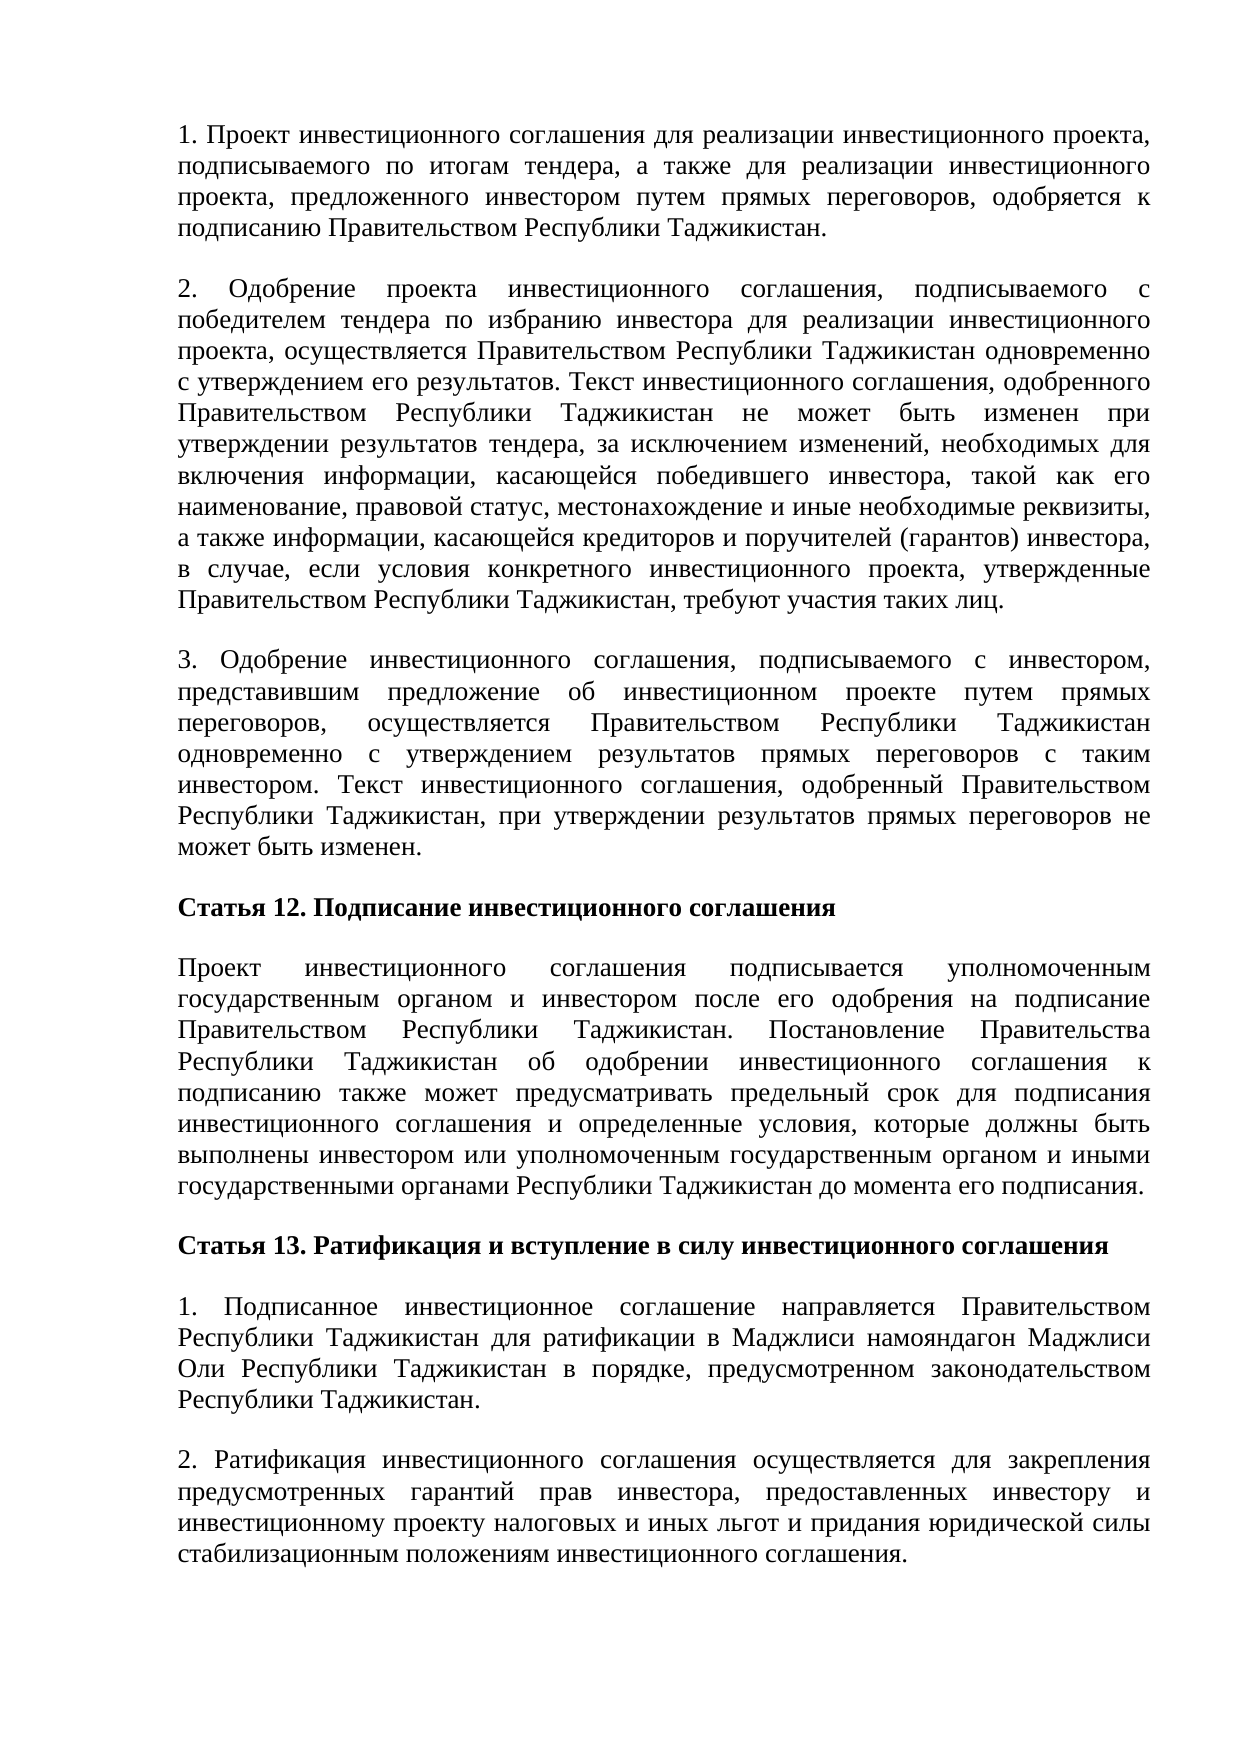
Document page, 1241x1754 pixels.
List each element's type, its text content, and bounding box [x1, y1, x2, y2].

text 2. Одобрение проекта инвестиционного соглашения, подписываемого с победителем тендера по избранию инвестора для реализации инвестиционного проекта, осуществляется Правительством Республики Таджикистан одновременно с утверждением его результатов. Текст инвестиционного соглашения, одобренного Правительством Республики Таджикистан не может быть изменен при утверждении результатов тендера, за исключением изменений, необходимых для включения информации, касающейся победившего инвестора, такой как его наименование, правовой статус, местонахождение и иные необходимые реквизиты, а также информации, касающейся кредиторов и поручителей (гарантов) инвестора, в случае, если условия конкретного инвестиционного проекта, утвержденные Правительством Республики Таджикистан, требуют участия таких лиц. [177, 272, 1152, 614]
text Статья 12. Подписание инвестиционного соглашения [177, 891, 1152, 922]
text 1. Подписанное инвестиционное соглашение направляется Правительством Республики Таджикистан для ратификации в Маджлиси намояндагон Маджлиси Оли Республики Таджикистан в порядке, предусмотренном законодательством Республики Таджикистан. [177, 1290, 1152, 1414]
text Статья 13. Ратификация и вступление в силу инвестиционного соглашения [177, 1229, 1152, 1261]
text 2. Ратификация инвестиционного соглашения осуществляется для закрепления предусмотренных гарантий прав инвестора, предоставленных инвестору и инвестиционному проекту налоговых и иных льгот и придания юридической силы стабилизационным положениям инвестиционного соглашения. [177, 1443, 1152, 1568]
text 3. Одобрение инвестиционного соглашения, подписываемого с инвестором, представившим предложение об инвестиционном проекте путем прямых переговоров, осуществляется Правительством Республики Таджикистан одновременно с утверждением результатов прямых переговоров с таким инвестором. Текст инвестиционного соглашения, одобренный Правительством Республики Таджикистан, при утверждении результатов прямых переговоров не может быть изменен. [177, 644, 1152, 862]
text Проект инвестиционного соглашения подписывается уполномоченным государственным органом и инвестором после его одобрения на подписание Правительством Республики Таджикистан. Постановление Правительства Республики Таджикистан об одобрении инвестиционного соглашения к подписанию также может предусматривать предельный срок для подписания инвестиционного соглашения и определенные условия, которые должны быть выполнены инвестором или уполномоченным государственным органом и иными государственными органами Республики Таджикистан до момента его подписания. [177, 951, 1152, 1200]
text 1. Проект инвестиционного соглашения для реализации инвестиционного проекта, подписываемого по итогам тендера, а также для реализации инвестиционного проекта, предложенного инвестором путем прямых переговоров, одобряется к подписанию Правительством Республики Таджикистан. [177, 118, 1152, 243]
